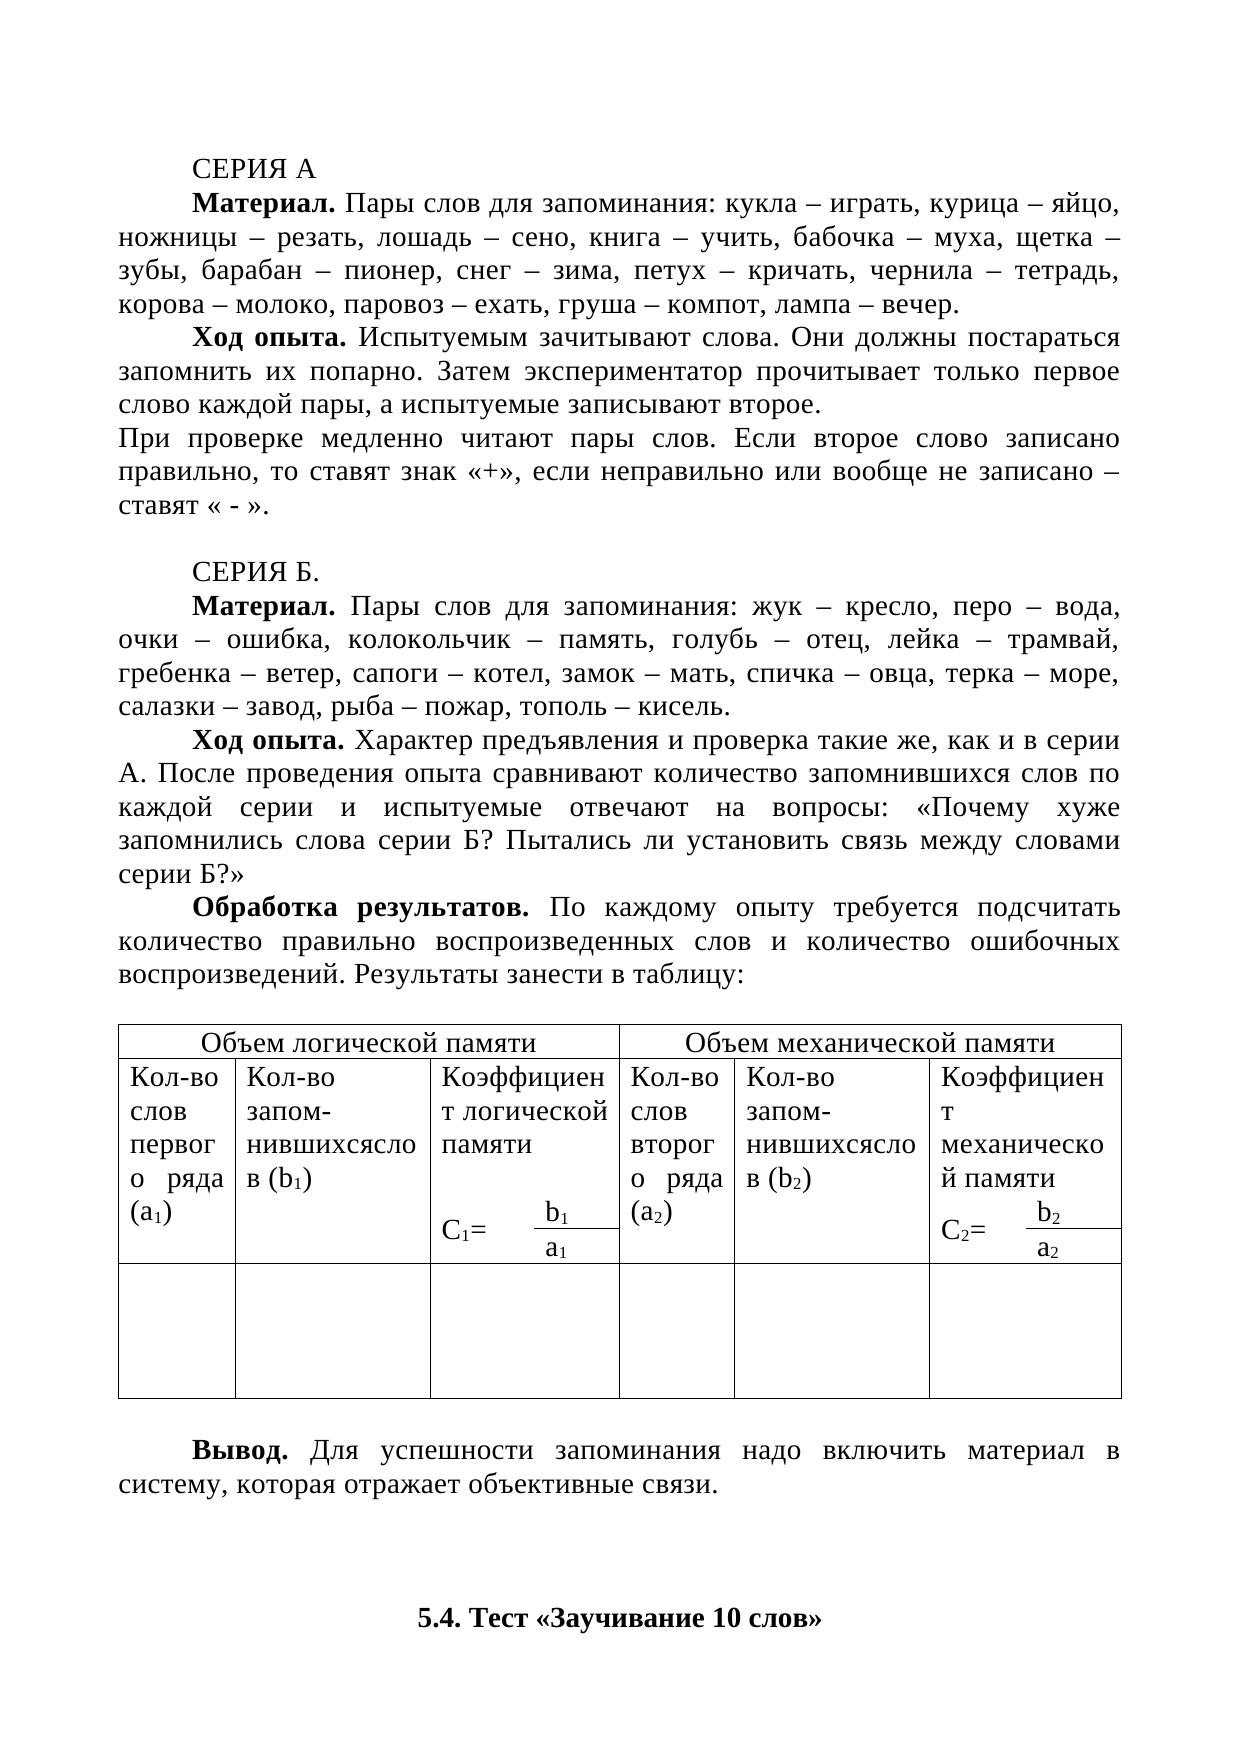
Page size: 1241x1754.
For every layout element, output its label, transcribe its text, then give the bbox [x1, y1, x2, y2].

table_cell а2 [1026, 1229, 1121, 1263]
table_cell [620, 1264, 734, 1398]
text 5.4. Тест «Заучивание 10 слов» [118, 1600, 1122, 1634]
text При проверке медленно читают пары слов. Если второе слово записано правильно, то ставят знак «+», если неправильно или вообще не записано – ставят « - ». [118, 420, 1122, 521]
table_cell Кол-во слов первого ряда (а1) [119, 1059, 235, 1263]
table_cell Кол-во запом- нившихсяслов (b1) [236, 1059, 430, 1263]
table_cell [431, 1264, 619, 1398]
table_header Объем логической памяти [119, 1025, 619, 1058]
table_cell С2= [930, 1194, 1026, 1263]
table_cell Кол-во запом- нившихсяслов (b2) [735, 1059, 929, 1263]
table_cell Коэффициент логической памяти [431, 1059, 619, 1193]
table_cell [236, 1264, 430, 1398]
table_cell а1 [534, 1229, 619, 1263]
text Ход опыта. Характер предъявления и проверка такие же, как и в серии А. После проведения опыта сравнивают количество запомнившихся слов по каждой серии и испытуемые отвечают на вопросы: «Почему хуже запомнились слова серии Б? Пытались ли установить связь между словами серии Б?» [118, 722, 1122, 889]
text СЕРИЯ Б. [118, 554, 1122, 588]
text Ход опыта. Испытуемым зачитывают слова. Они должны постараться запомнить их попарно. Затем экспериментатор прочитывает только первое слово каждой пары, а испытуемые записывают второе. [118, 319, 1122, 420]
text Материал. Пары слов для запоминания: жук – кресло, перо – вода, очки – ошибка, колокольчик – память, голубь – отец, лейка – трамвай, гребенка – ветер, сапоги – котел, замок – мать, спичка – овца, терка – море, салазки – завод, рыба – пожар, тополь – кисель. [118, 588, 1122, 722]
text Обработка результатов. По каждому опыту требуется подсчитать количество правильно воспроизведенных слов и количество ошибочных воспроизведений. Результаты занести в таблицу: [118, 889, 1122, 990]
text Вывод. Для успешности запоминания надо включить материал в систему, которая отражает объективные связи. [118, 1432, 1122, 1499]
table_cell b2 [1026, 1194, 1121, 1228]
table_header Объем механической памяти [620, 1025, 1121, 1058]
text СЕРИЯ А [118, 152, 1122, 185]
table_cell Коэффициент механической памяти [930, 1059, 1121, 1193]
text Материал. Пары слов для запоминания: кукла – играть, курица – яйцо, ножницы – резать, лошадь – сено, книга – учить, бабочка – муха, щетка – зубы, барабан – пионер, снег – зима, петух – кричать, чернила – тетрадь, корова – молоко, паровоз – ехать, груша – компот, лампа – вечер. [118, 185, 1122, 319]
table_cell С1= [431, 1194, 534, 1263]
table_cell Кол-во слов второго ряда (а2) [620, 1059, 734, 1263]
table_cell [119, 1264, 235, 1398]
table_cell b1 [534, 1194, 619, 1228]
table_cell [735, 1264, 929, 1398]
table_cell [930, 1264, 1121, 1398]
